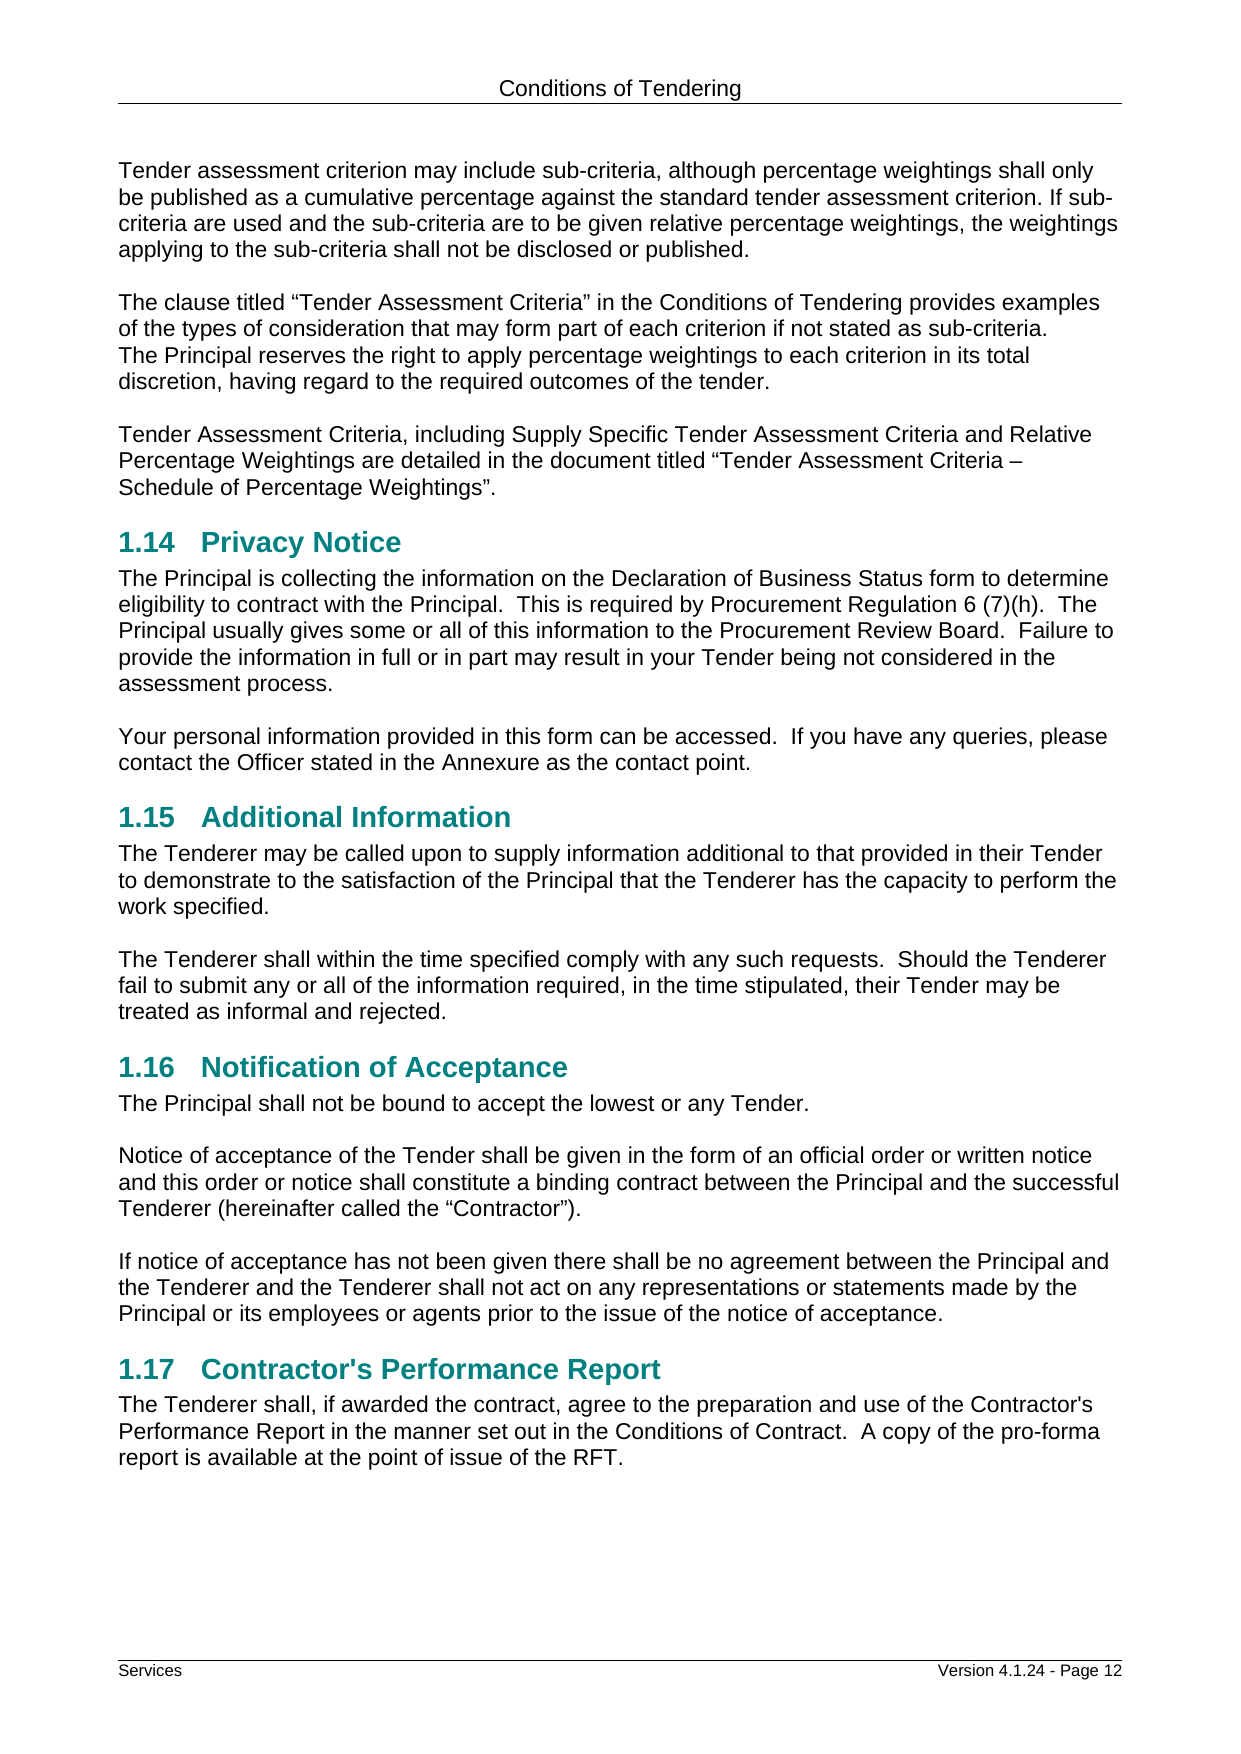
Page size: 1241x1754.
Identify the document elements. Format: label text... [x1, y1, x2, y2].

text The Tenderer shall within the time specified comply with any such requests. Should the Tenderer fail to submit any or all of the information required, in the time stipulated, their Tender may be treated as informal and rejected. [118, 946, 1122, 1025]
subtitle Privacy Notice [118, 525, 1122, 558]
text The Tenderer may be called upon to supply information additional to that provided in their Tender to demonstrate to the satisfaction of the Principal that the Tenderer has the capacity to perform the work specified. [118, 840, 1122, 919]
text If notice of acceptance has not been given there shall be no agreement between the Principal and the Tenderer and the Tenderer shall not act on any representations or statements made by the Principal or its employees or agents prior to the issue of the notice of acceptance. [118, 1248, 1122, 1327]
text The Principal shall not be bound to accept the lowest or any Tender. [118, 1089, 1122, 1116]
text The Tenderer shall, if awarded the contract, agree to the preparation and use of the Contractor's Performance Report in the manner set out in the Conditions of Contract. A copy of the pro-forma report is available at the point of issue of the RFT. [118, 1391, 1122, 1471]
subtitle Notification of Acceptance [118, 1050, 1122, 1083]
text Tender assessment criterion may include sub-criteria, although percentage weightings shall only be published as a cumulative percentage against the standard tender assessment criterion. If sub-criteria are used and the sub-criteria are to be given relative percentage weightings, the weightings applying to the sub-criteria shall not be disclosed or published. [118, 157, 1122, 263]
text The clause titled “Tender Assessment Criteria” in the Conditions of Tendering provides examples of the types of consideration that may form part of each criterion if not stated as sub-criteria. [118, 289, 1122, 342]
text Notice of acceptance of the Tender shall be given in the form of an official order or written notice and this order or notice shall constitute a binding contract between the Principal and the successful Tenderer (hereinafter called the “Contractor”). [118, 1142, 1122, 1221]
text The Principal is collecting the information on the Declaration of Business Status form to determine eligibility to contract with the Principal. This is required by Procurement Regulation 6 (7)(h). The Principal usually gives some or all of this information to the Procurement Review Board. Failure to provide the information in full or in part may result in your Tender being not considered in the assessment process. [118, 564, 1122, 696]
subtitle Additional Information [118, 800, 1122, 834]
text The Principal reserves the right to apply percentage weightings to each criterion in its total discretion, having regard to the required outcomes of the tender. [118, 342, 1122, 394]
text Tender Assessment Criteria, including Supply Specific Tender Assessment Criteria and Relative Percentage Weightings are detailed in the document titled “Tender Assessment Criteria – Schedule of Percentage Weightings”. [118, 421, 1122, 500]
subtitle Contractor's Performance Report [118, 1352, 1122, 1385]
text Your personal information provided in this form can be accessed. If you have any queries, please contact the Officer stated in the Annexure as the contact point. [118, 723, 1122, 775]
